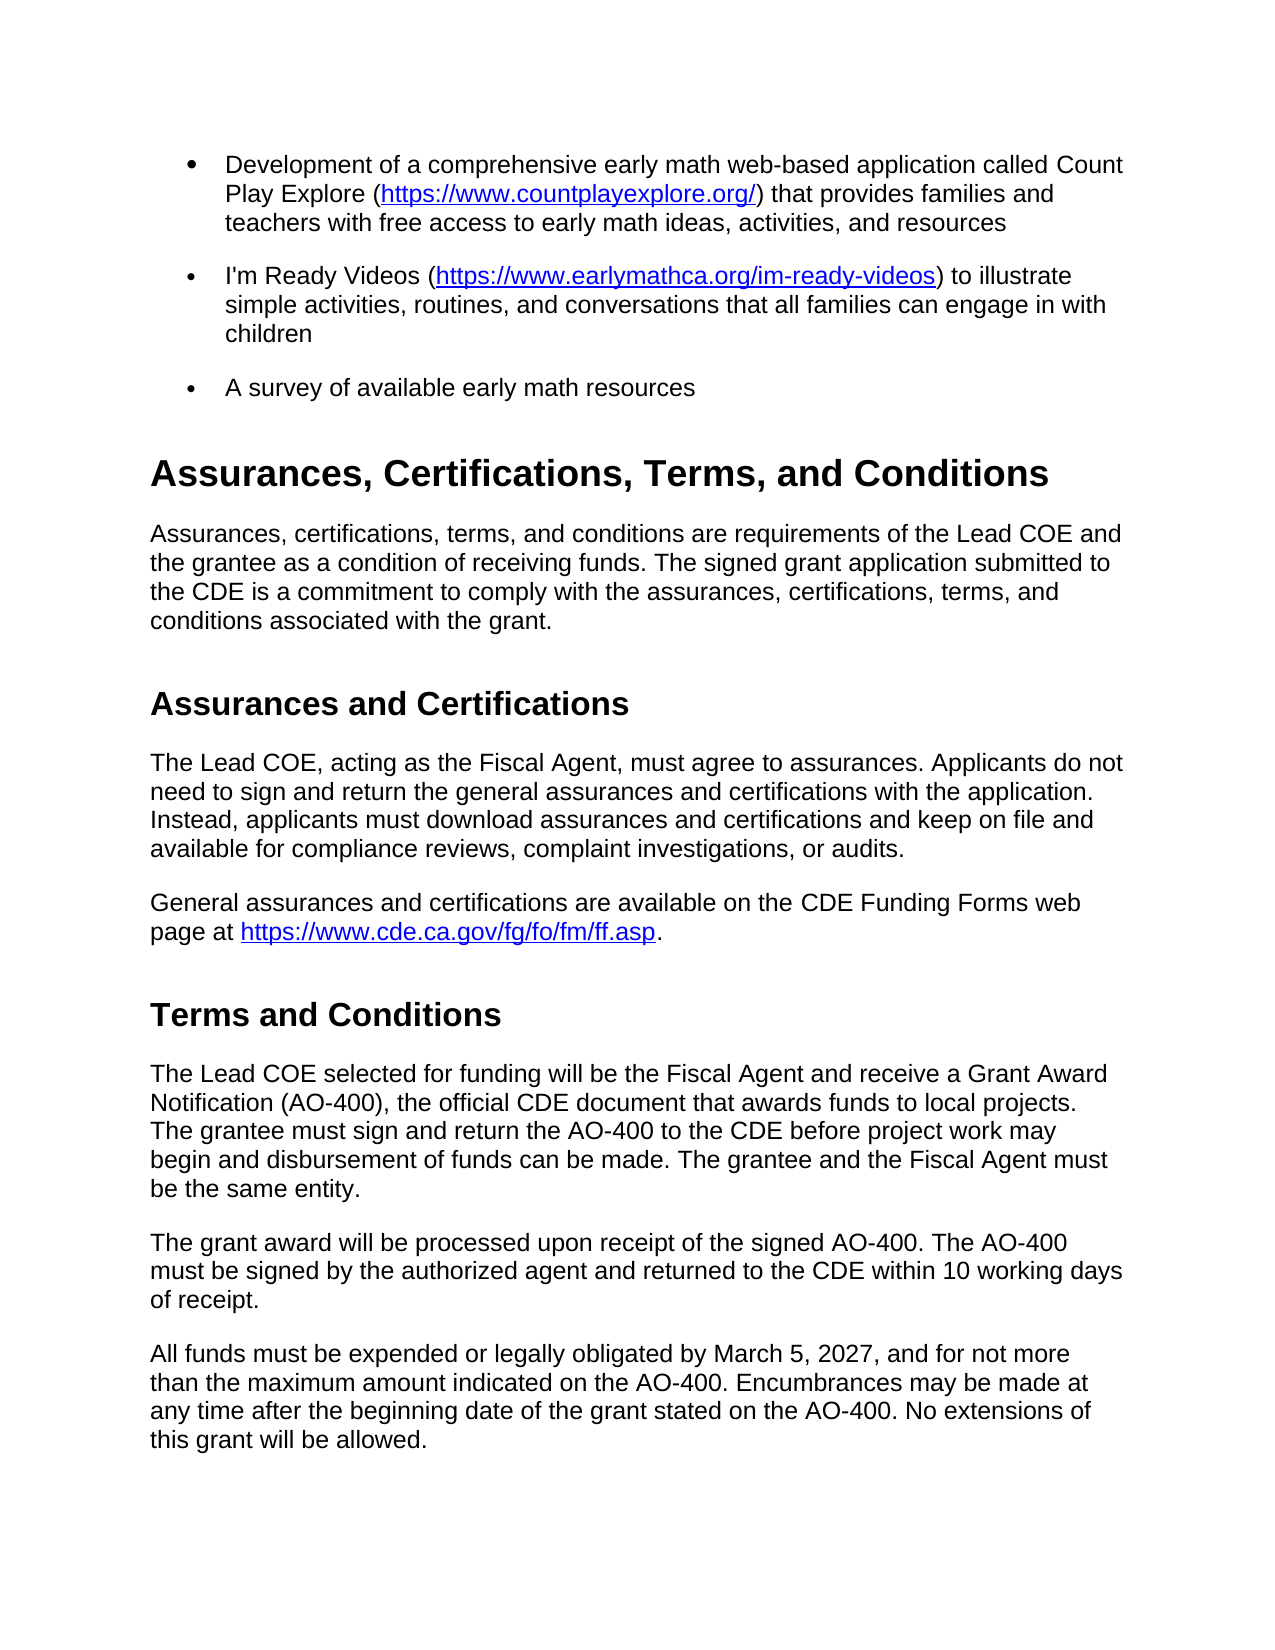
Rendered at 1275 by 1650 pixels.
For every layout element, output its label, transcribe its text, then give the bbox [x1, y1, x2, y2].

text The Lead COE, acting as the Fiscal Agent, must agree to assurances. Applicants do not need to sign and return the general assurances and certifications with the application. Instead, applicants must download assurances and certifications and keep on file and available for compliance reviews, complaint investigations, or audits. [150, 748, 1125, 863]
text The Lead COE selected for funding will be the Fiscal Agent and receive a Grant Award Notification (AO-400), the official CDE document that awards funds to local projects. The grantee must sign and return the AO-400 to the CDE before project work may begin and disbursement of funds can be made. The grantee and the Fiscal Agent must be the same entity. [150, 1059, 1125, 1203]
list Development of a comprehensive early math web-based application called Count Play Explore (https://www.countplayexplore.org/) that provides families and teachers with free access to early math ideas, activities, and resources [187, 150, 1125, 236]
subtitle Assurances and Certifications [150, 684, 1125, 723]
text General assurances and certifications are available on the CDE Funding Forms web page at https://www.cde.ca.gov/fg/fo/fm/ff.asp. [150, 888, 1125, 945]
text All funds must be expended or legally obligated by March 5, 2027, and for not more than the maximum amount indicated on the AO-400. Encumbrances may be made at any time after the beginning date of the grant stated on the AO-400. No extensions of this grant will be allowed. [150, 1339, 1125, 1454]
list I'm Ready Videos (https://www.earlymathca.org/im-ready-videos) to illustrate simple activities, routines, and conversations that all families can engage in with children [187, 261, 1125, 348]
subtitle Assurances, Certifications, Terms, and Conditions [150, 451, 1125, 494]
list A survey of available early math resources [187, 373, 1125, 401]
text Assurances, certifications, terms, and conditions are requirements of the Lead COE and the grantee as a condition of receiving funds. The signed grant application submitted to the CDE is a commitment to comply with the assurances, certifications, terms, and conditions associated with the grant. [150, 519, 1125, 634]
subtitle Terms and Conditions [150, 995, 1125, 1034]
text The grant award will be processed upon receipt of the signed AO-400. The AO-400 must be signed by the authorized agent and returned to the CDE within 10 working days of receipt. [150, 1228, 1125, 1314]
